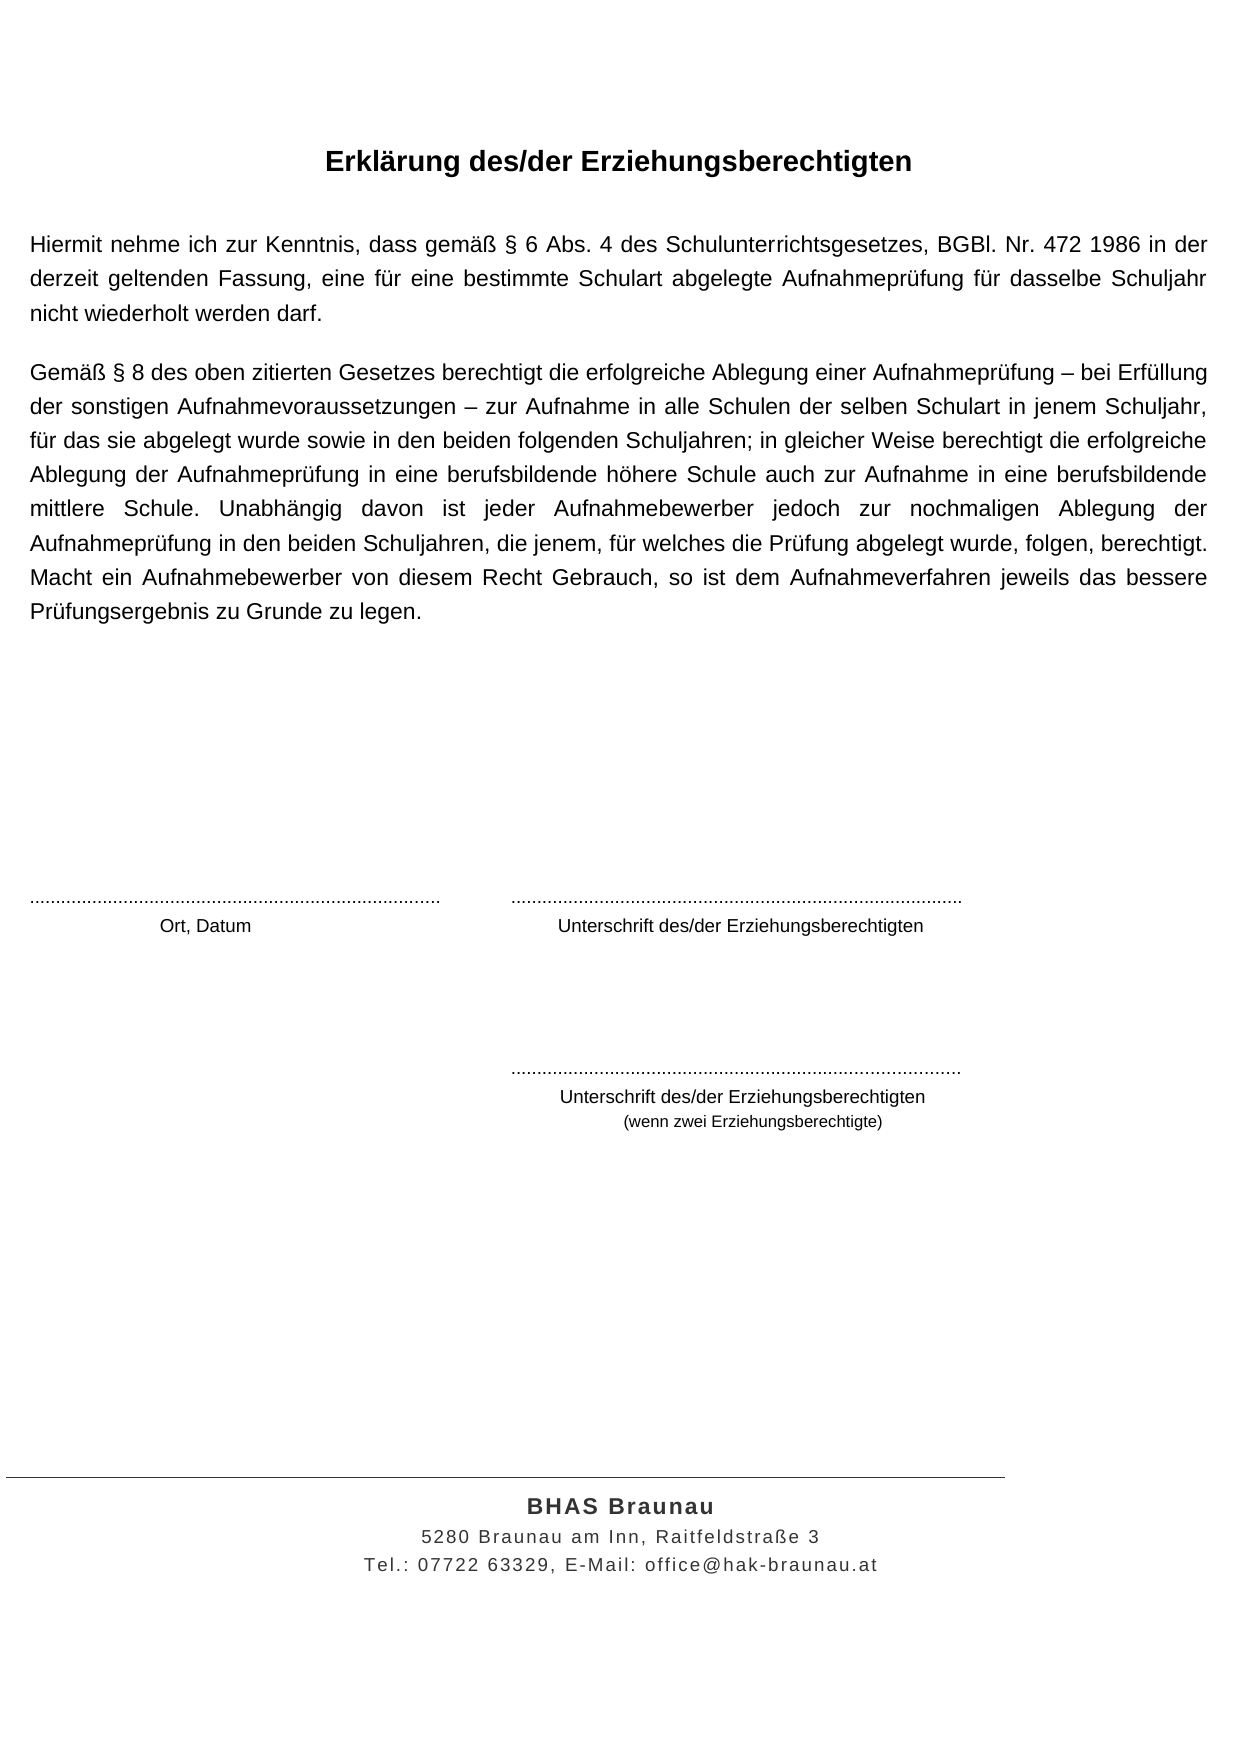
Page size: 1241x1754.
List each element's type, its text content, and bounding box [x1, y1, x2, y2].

text Unterschrift des/der Erziehungsberechtigten [29, 1086, 1208, 1108]
text Gemäß § 8 des oben zitierten Gesetzes berechtigt die erfolgreiche Ablegung einer Aufnahmeprüfung – bei Erfüllung der sonstigen Aufnahmevoraussetzungen – zur Aufnahme in alle Schulen der selben Schulart in jenem Schuljahr, für das sie abgelegt wurde sowie in den beiden folgenden Schuljahren; in gleicher Weise berechtigt die erfolgreiche Ablegung der Aufnahmeprüfung in eine berufsbildende höhere Schule auch zur Aufnahme in eine berufsbildende mittlere Schule. Unabhängig davon ist jeder Aufnahmebewerber jedoch zur nochmaligen Ablegung der Aufnahmeprüfung in den beiden Schuljahren, die jenem, für welches die Prüfung abgelegt wurde, folgen, berechtigt. Macht ein Aufnahmebewerber von diesem Recht Gebrauch, so ist dem Aufnahmeverfahren jeweils das bessere Prüfungsergebnis zu Grunde zu legen. [29, 359, 1208, 624]
text Hiermit nehme ich zur Kenntnis, dass gemäß § 6 Abs. 4 des Schulunterrichtsgesetzes, BGBl. Nr. 472 1986 in der derzeit geltenden Fassung, eine für eine bestimmte Schulart abgelegte Aufnahmeprüfung für dasselbe Schuljahr nicht wiederholt werden darf. [29, 231, 1208, 326]
title Erklärung des/der Erziehungsberechtigten [29, 144, 1208, 177]
text (wenn zwei Erziehungsberechtigte) [29, 1112, 1210, 1131]
text 5280 Braunau am Inn, Raitfeldstraße 3 [29, 1526, 1211, 1547]
text BHAS Braunau [29, 1493, 1211, 1519]
text Ort, Datum Unterschrift des/der Erziehungsberechtigten [29, 915, 1208, 937]
text Tel.: 07722 63329, E-Mail: office@hak-braunau.at [29, 1553, 1211, 1575]
